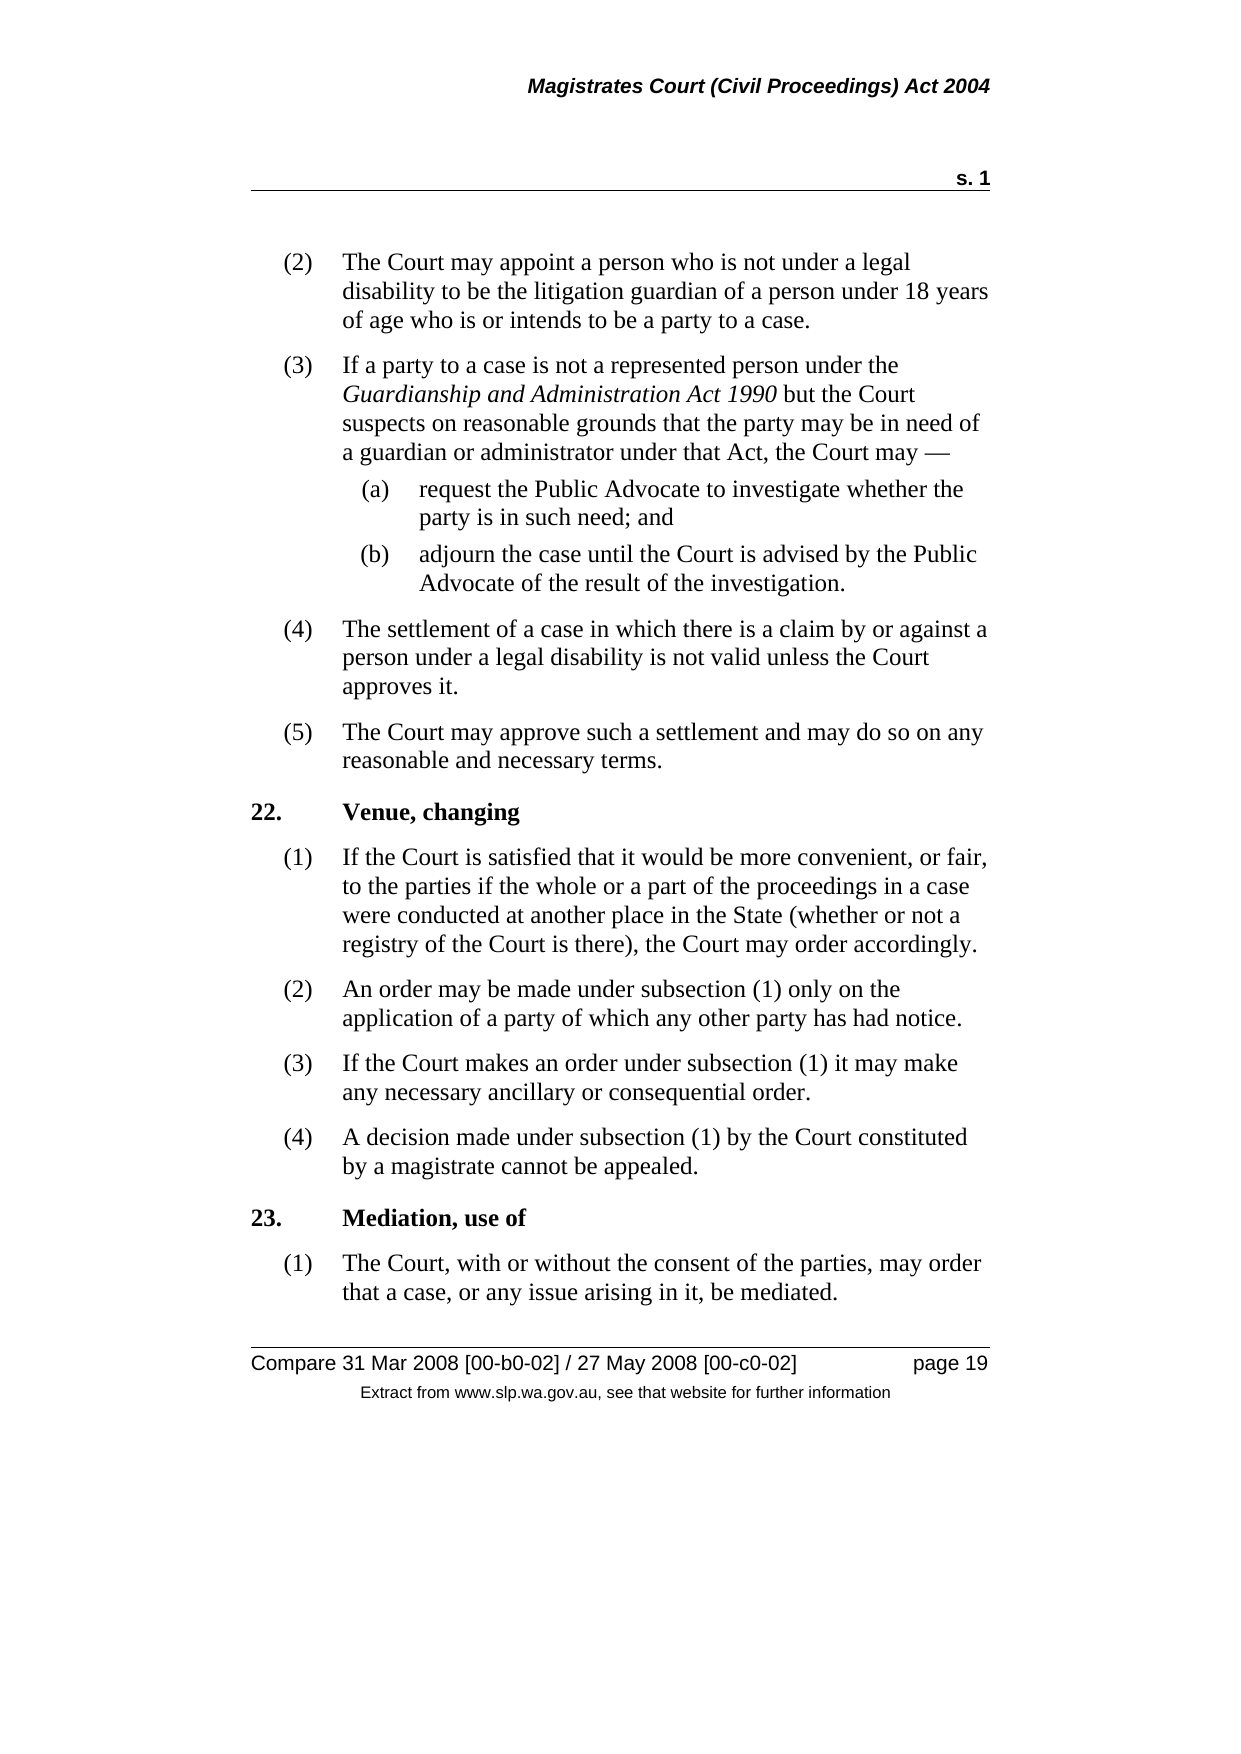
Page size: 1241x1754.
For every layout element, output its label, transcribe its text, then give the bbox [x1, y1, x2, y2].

text (1) The Court, with or without the consent of the parties, may order that a case, or any issue arising in it, be mediated. [251, 1248, 990, 1306]
text (1) If the Court is satisfied that it would be more convenient, or fair, to the parties if the whole or a part of the proceedings in a case were conducted at another place in the State (whether or not a registry of the Court is there), the Court may order accordingly. [251, 842, 990, 957]
text (b) adjourn the case until the Court is advised by the Public Advocate of the result of the investigation. [251, 539, 990, 597]
subtitle 22. Venue, changing [251, 797, 990, 826]
text (a) request the Public Advocate to investigate whether the party is in such need; and [251, 474, 990, 531]
subtitle 23. Mediation, use of [251, 1203, 990, 1232]
text (2) The Court may appoint a person who is not under a legal disability to be the litigation guardian of a person under 18 years of age who is or intends to be a party to a case. [251, 247, 990, 334]
text (3) If the Court makes an order under subsection (1) it may make any necessary ancillary or consequential order. [251, 1048, 990, 1106]
text (4) A decision made under subsection (1) by the Court constituted by a magistrate cannot be appealed. [251, 1122, 990, 1180]
text (5) The Court may approve such a settlement and may do so on any reasonable and necessary terms. [251, 717, 990, 774]
text (3) If a party to a case is not a represented person under the Guardianship and Administration Act 1990 but the Court suspects on reasonable grounds that the party may be in need of a guardian or administrator under that Act, the Court may — [251, 350, 990, 465]
text (2) An order may be made under subsection (1) only on the application of a party of which any other party has had notice. [251, 974, 990, 1032]
text (4) The settlement of a case in which there is a claim by or against a person under a legal disability is not valid unless the Court approves it. [251, 614, 990, 700]
